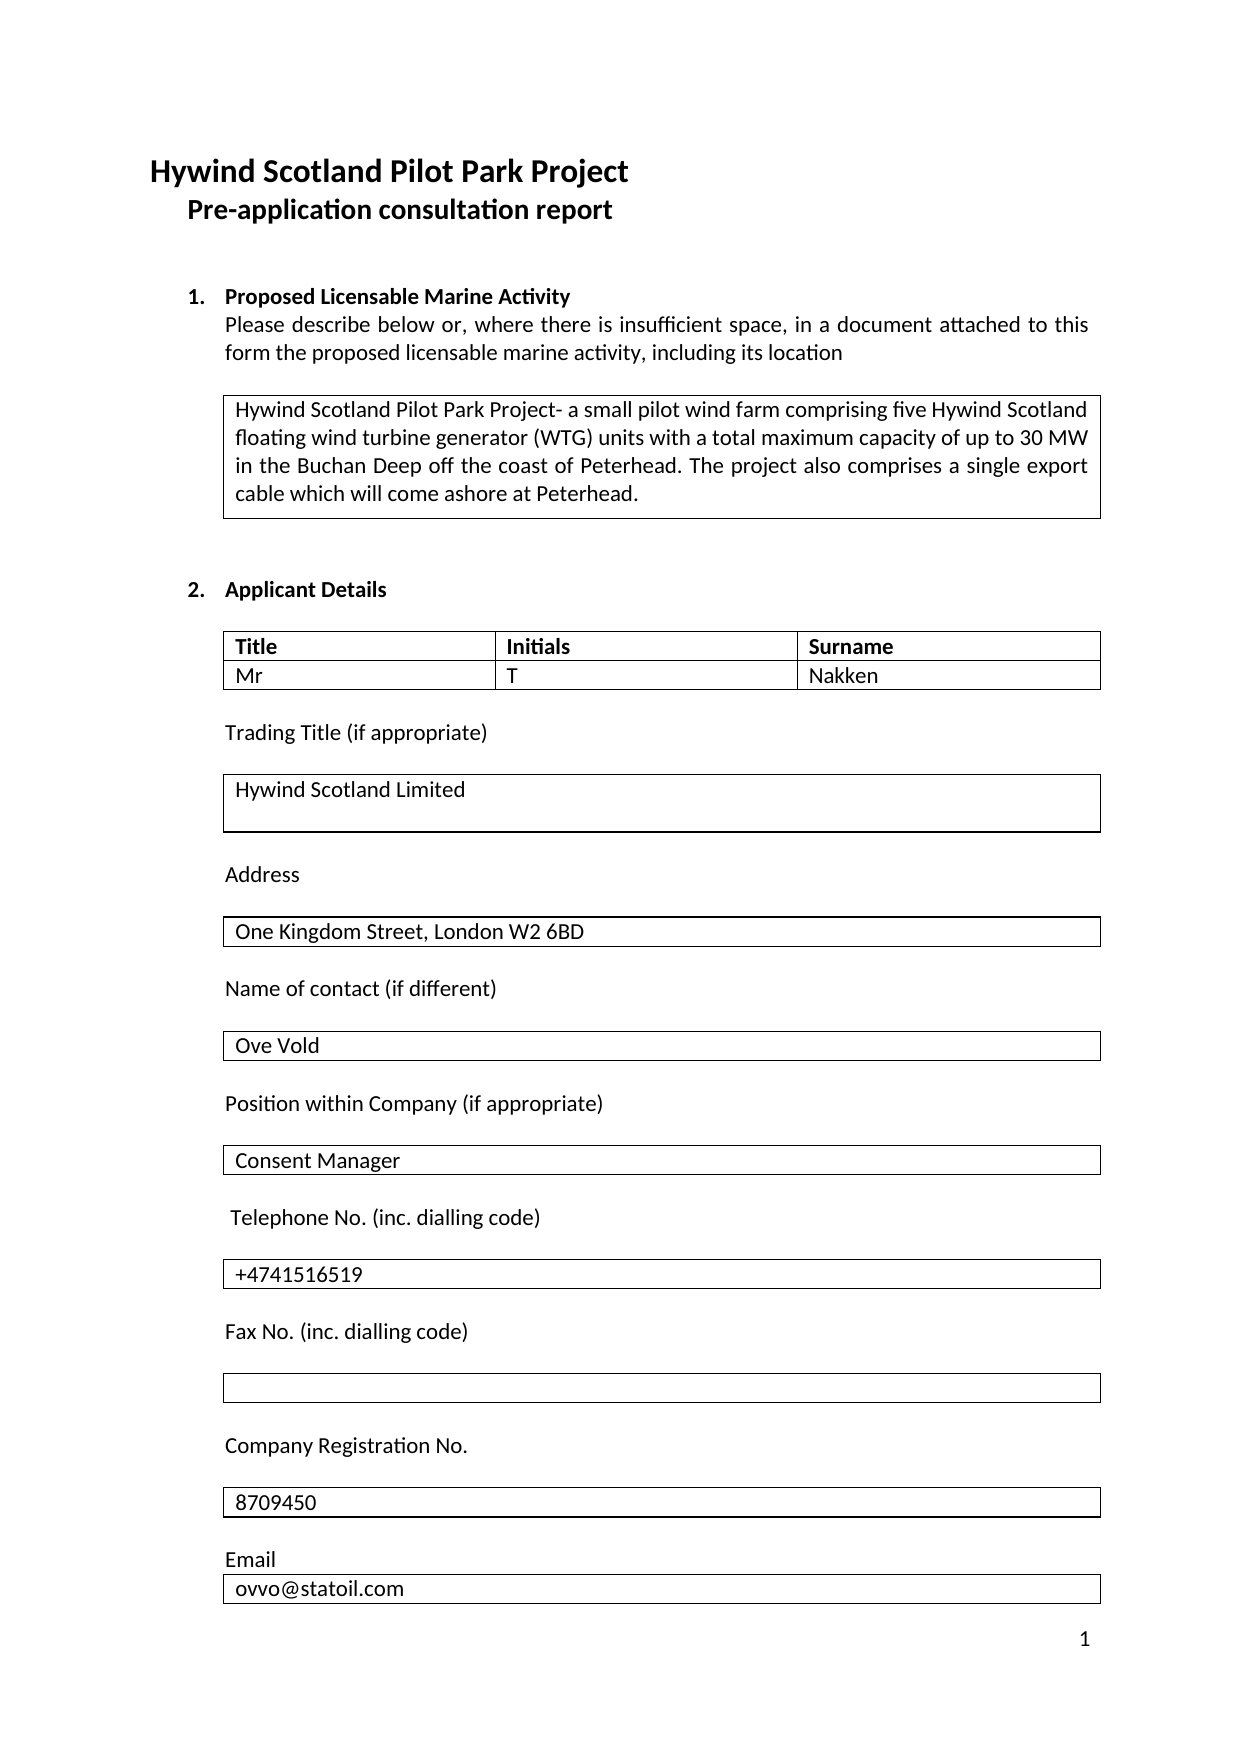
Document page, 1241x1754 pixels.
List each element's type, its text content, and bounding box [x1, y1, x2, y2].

table_header 8709450 [224, 1488, 1100, 1516]
table_header One Kingdom Street, London W2 6BD [224, 918, 1100, 946]
table_header Ove Vold [224, 1032, 1100, 1060]
text Position within Company (if appropriate) [225, 1089, 1090, 1117]
table_header +4741516519 [224, 1260, 1100, 1288]
table_cell Nakken [798, 661, 1100, 689]
table_header Hywind Scotland Pilot Park Project- a small pilot wind farm comprising five Hywind Scotland floating wind turbine generator (WTG) units with a total maximum capacity of up to 30 MW in the Buchan Deep off the coast of Peterhead. The project also comprises a single export cable which will come ashore at Peterhead. [224, 396, 1100, 518]
table_header [224, 1374, 1100, 1402]
text Name of contact (if different) [225, 974, 1090, 1003]
text Address [225, 860, 1090, 888]
text Company Registration No. [225, 1431, 1090, 1459]
text Trading Title (if appropriate) [225, 718, 1090, 746]
list Please describe below or, where there is insufficient space, in a document attached to this form the proposed licensable marine activity, including its location [225, 310, 1090, 366]
text Fax No. (inc. dialling code) [150, 1317, 1090, 1345]
text Pre-application consultation report [150, 191, 1090, 226]
table_header ovvo@statoil.com [224, 1575, 1100, 1602]
list Proposed Licensable Marine Activity [187, 282, 1090, 310]
table_header Title [224, 632, 495, 660]
text Email [225, 1545, 1090, 1573]
table_cell Mr [224, 661, 495, 689]
table_header Initials [496, 632, 797, 660]
table_header Consent Manager [224, 1146, 1100, 1174]
table_cell T [496, 661, 797, 689]
list Applicant Details [187, 575, 1090, 603]
text Hywind Scotland Pilot Park Project [150, 150, 1090, 191]
table_header Surname [798, 632, 1100, 660]
text Telephone No. (inc. dialling code) [150, 1203, 1090, 1231]
table_header Hywind Scotland Limited [224, 775, 1100, 831]
